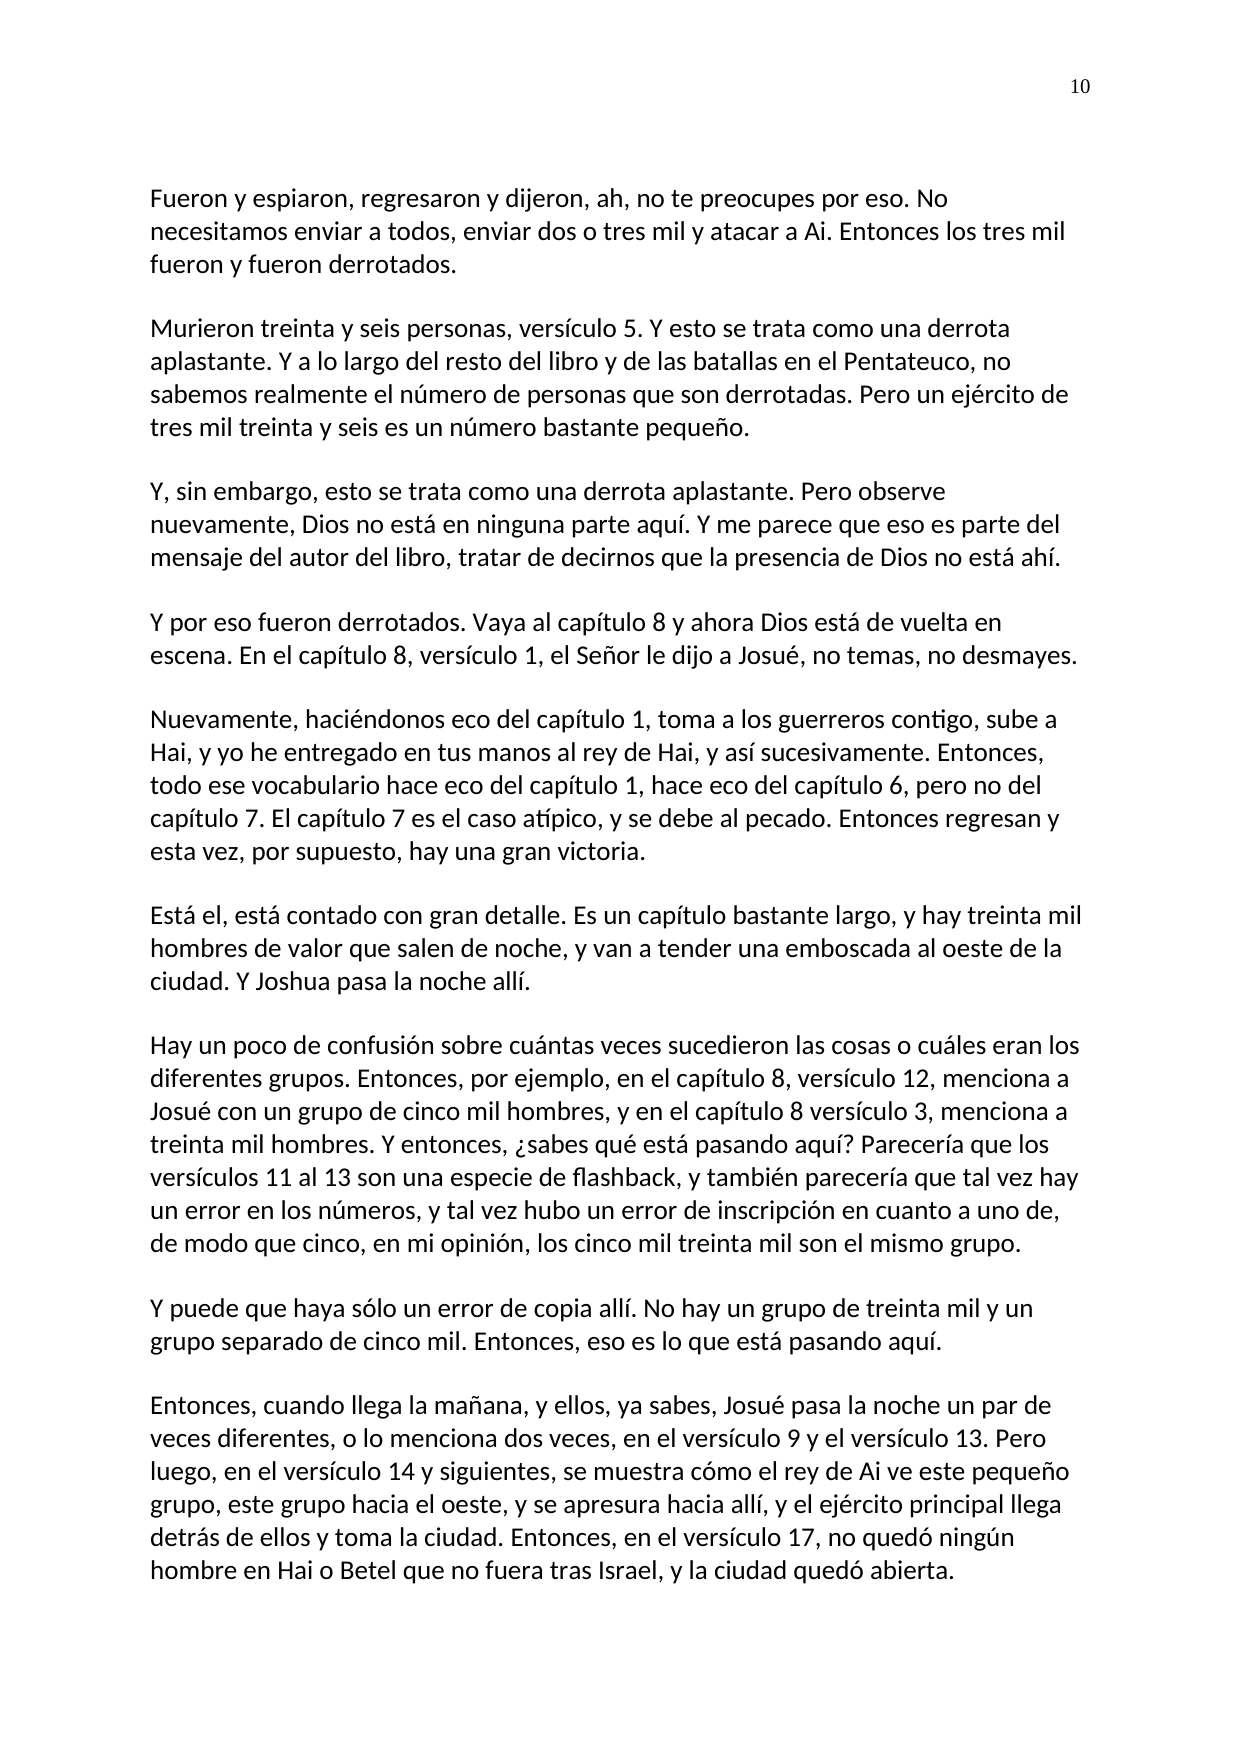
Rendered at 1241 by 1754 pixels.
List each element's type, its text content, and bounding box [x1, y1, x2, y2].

text Fueron y espiaron, regresaron y dijeron, ah, no te preocupes por eso. No necesitamos enviar a todos, enviar dos o tres mil y atacar a Ai. Entonces los tres mil fueron y fueron derrotados. [150, 181, 1090, 280]
text Entonces, cuando llega la mañana, y ellos, ya sabes, Josué pasa la noche un par de veces diferentes, o lo menciona dos veces, en el versículo 9 y el versículo 13. Pero luego, en el versículo 14 y siguientes, se muestra cómo el rey de Ai ve este pequeño grupo, este grupo hacia el oeste, y se apresura hacia allí, y el ejército principal llega detrás de ellos y toma la ciudad. Entonces, en el versículo 17, no quedó ningún hombre en Hai o Betel que no fuera tras Israel, y la ciudad quedó abierta. [150, 1388, 1090, 1586]
text Nuevamente, haciéndonos eco del capítulo 1, toma a los guerreros contigo, sube a Hai, y yo he entregado en tus manos al rey de Hai, y así sucesivamente. Entonces, todo ese vocabulario hace eco del capítulo 1, hace eco del capítulo 6, pero no del capítulo 7. El capítulo 7 es el caso atípico, y se debe al pecado. Entonces regresan y esta vez, por supuesto, hay una gran victoria. [150, 702, 1090, 867]
text Y, sin embargo, esto se trata como una derrota aplastante. Pero observe nuevamente, Dios no está en ninguna parte aquí. Y me parece que eso es parte del mensaje del autor del libro, tratar de decirnos que la presencia de Dios no está ahí. [150, 474, 1090, 574]
text Y puede que haya sólo un error de copia allí. No hay un grupo de treinta mil y un grupo separado de cinco mil. Entonces, eso es lo que está pasando aquí. [150, 1291, 1090, 1357]
text Murieron treinta y seis personas, versículo 5. Y esto se trata como una derrota aplastante. Y a lo largo del resto del libro y de las batallas en el Pentateuco, no sabemos realmente el número de personas que son derrotadas. Pero un ejército de tres mil treinta y seis es un número bastante pequeño. [150, 311, 1090, 443]
text Está el, está contado con gran detalle. Es un capítulo bastante largo, y hay treinta mil hombres de valor que salen de noche, y van a tender una emboscada al oeste de la ciudad. Y Joshua pasa la noche allí. [150, 898, 1090, 997]
text Y por eso fueron derrotados. Vaya al capítulo 8 y ahora Dios está de vuelta en escena. En el capítulo 8, versículo 1, el Señor le dijo a Josué, no temas, no desmayes. [150, 605, 1090, 671]
text Hay un poco de confusión sobre cuántas veces sucedieron las cosas o cuáles eran los diferentes grupos. Entonces, por ejemplo, en el capítulo 8, versículo 12, menciona a Josué con un grupo de cinco mil hombres, y en el capítulo 8 versículo 3, menciona a treinta mil hombres. Y entonces, ¿sabes qué está pasando aquí? Parecería que los versículos 11 al 13 son una especie de flashback, y también parecería que tal vez hay un error en los números, y tal vez hubo un error de inscripción en cuanto a uno de, de modo que cinco, en mi opinión, los cinco mil treinta mil son el mismo grupo. [150, 1028, 1090, 1259]
